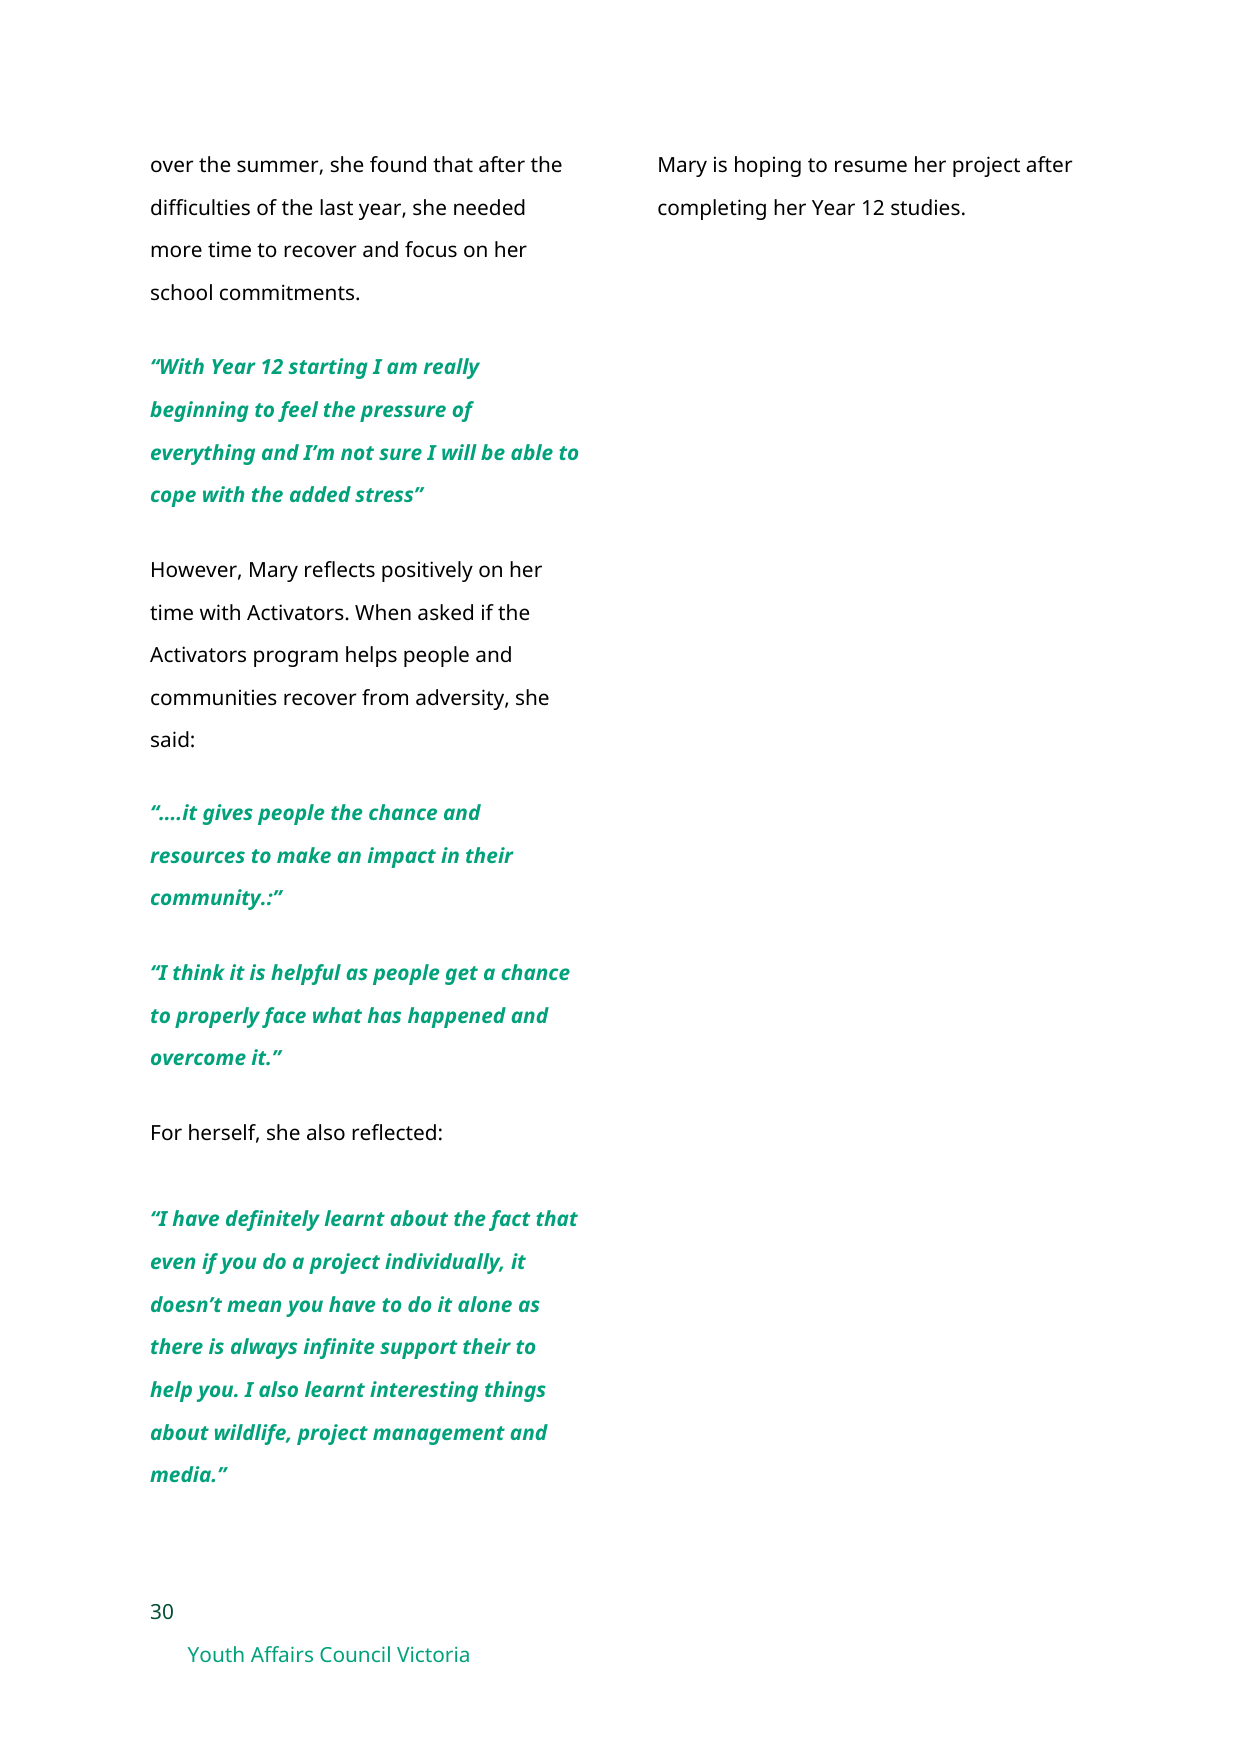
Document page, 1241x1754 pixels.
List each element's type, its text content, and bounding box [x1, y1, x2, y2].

text “With Year 12 starting I am really beginning to feel the pressure of everything and I’m not sure I will be able to cope with the added stress” [150, 352, 583, 509]
text However, Mary reflects positively on her time with Activators. When asked if the Activators program helps people and communities recover from adversity, she said: [150, 555, 583, 754]
text For herself, she also reflected: [150, 1118, 583, 1146]
text “….it gives people the chance and resources to make an impact in their community.:” [150, 798, 583, 912]
text “I think it is helpful as people get a chance to properly face what has happened and overcome it.” [150, 958, 583, 1072]
text “I have definitely learnt about the fact that even if you do a project individually, it doesn’t mean you have to do it alone as there is always infinite support their to help you. I also learnt interesting things about wildlife, project management and media.” [150, 1161, 583, 1489]
text Mary is hoping to resume her project after completing her Year 12 studies. [657, 150, 1090, 221]
